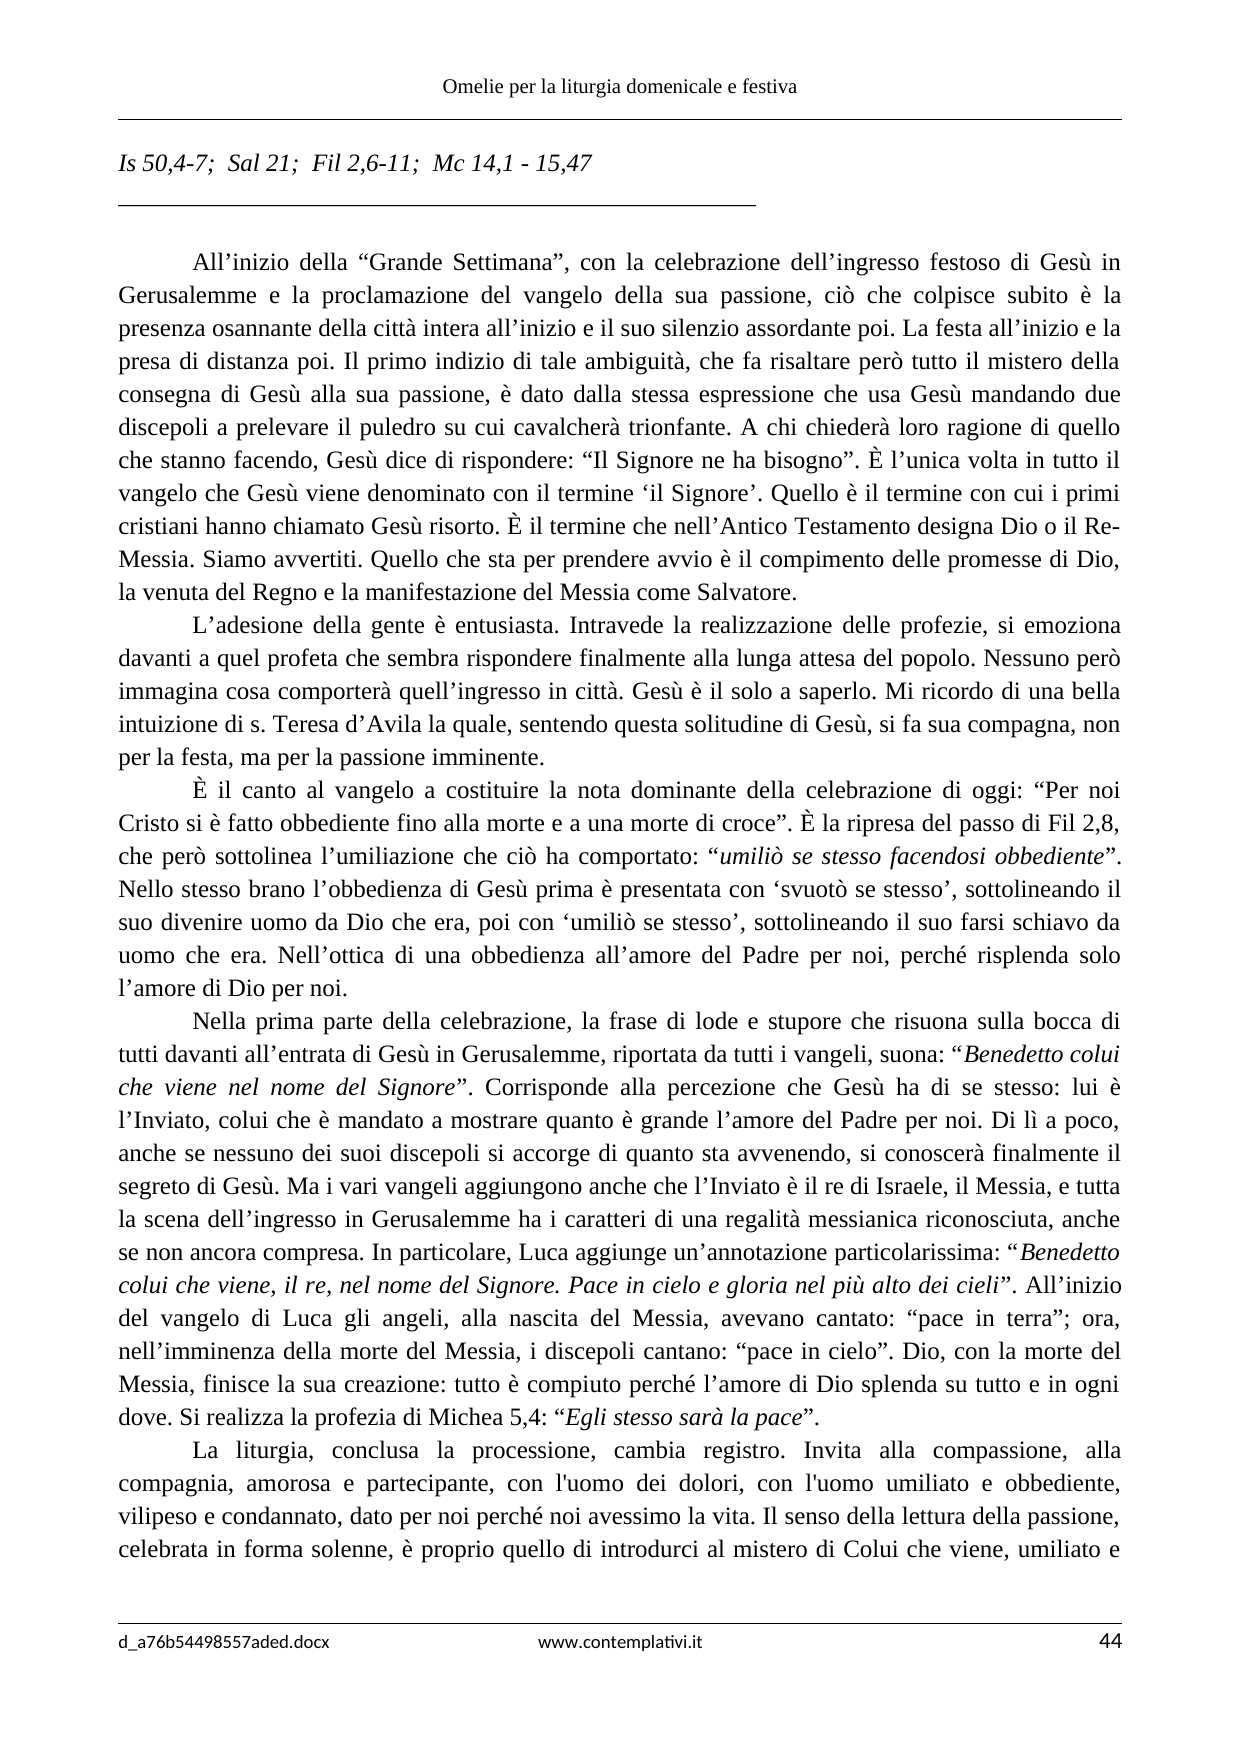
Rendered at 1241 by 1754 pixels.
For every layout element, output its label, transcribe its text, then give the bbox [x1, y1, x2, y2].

text Nella prima parte della celebrazione, la frase di lode e stupore che risuona sulla bocca di tutti davanti all’entrata di Gesù in Gerusalemme, riportata da tutti i vangeli, suona: “Benedetto colui che viene nel nome del Signore”. Corrisponde alla percezione che Gesù ha di se stesso: lui è l’Inviato, colui che è mandato a mostrare quanto è grande l’amore del Padre per noi. Di lì a poco, anche se nessuno dei suoi discepoli si accorge di quanto sta avvenendo, si conoscerà finalmente il segreto di Gesù. Ma i vari vangeli aggiungono anche che l’Inviato è il re di Israele, il Messia, e tutta la scena dell’ingresso in Gerusalemme ha i caratteri di una regalità messianica riconosciuta, anche se non ancora compresa. In particolare, Luca aggiunge un’annotazione particolarissima: “Benedetto colui che viene, il re, nel nome del Signore. Pace in cielo e gloria nel più alto dei cieli”. All’inizio del vangelo di Luca gli angeli, alla nascita del Messia, avevano cantato: “pace in terra”; ora, nell’imminenza della morte del Messia, i discepoli cantano: “pace in cielo”. Dio, con la morte del Messia, finisce la sua creazione: tutto è compiuto perché l’amore di Dio splenda su tutto e in ogni dove. Si realizza la profezia di Michea 5,4: “Egli stesso sarà la pace”. [118, 1006, 1122, 1431]
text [118, 1435, 1122, 1563]
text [118, 181, 1122, 209]
text Is 50,4-7; Sal 21; Fil 2,6-11; Mc 14,1 - 15,47 [118, 148, 1122, 176]
text All’inizio della “Grande Settimana”, con la celebrazione dell’ingresso festoso di Gesù in Gerusalemme e la proclamazione del vangelo della sua passione, ciò che colpisce subito è la presenza osannante della città intera all’inizio e il suo silenzio assordante poi. La festa all’inizio e la presa di distanza poi. Il primo indizio di tale ambiguità, che fa risaltare però tutto il mistero della consegna di Gesù alla sua passione, è dato dalla stessa espressione che usa Gesù mandando due discepoli a prelevare il puledro su cui cavalcherà trionfante. A chi chiederà loro ragione di quello che stanno facendo, Gesù dice di rispondere: “Il Signore ne ha bisogno”. È l’unica volta in tutto il vangelo che Gesù viene denominato con il termine ‘il Signore’. Quello è il termine con cui i primi cristiani hanno chiamato Gesù risorto. È il termine che nell’Antico Testamento designa Dio o il Re-Messia. Siamo avvertiti. Quello che sta per prendere avvio è il compimento delle promesse di Dio, la venuta del Regno e la manifestazione del Messia come Salvatore. [118, 247, 1122, 606]
text È il canto al vangelo a costituire la nota dominante della celebrazione di oggi: “Per noi Cristo si è fatto obbediente fino alla morte e a una morte di croce”. È la ripresa del passo di Fil 2,8, che però sottolinea l’umiliazione che ciò ha comportato: “umiliò se stesso facendosi obbediente”. Nello stesso brano l’obbedienza di Gesù prima è presentata con ‘svuotò se stesso’, sottolineando il suo divenire uomo da Dio che era, poi con ‘umiliò se stesso’, sottolineando il suo farsi schiavo da uomo che era. Nell’ottica di una obbedienza all’amore del Padre per noi, perché risplenda solo l’amore di Dio per noi. [118, 775, 1122, 1002]
text L’adesione della gente è entusiasta. Intravede la realizzazione delle profezie, si emoziona davanti a quel profeta che sembra rispondere finalmente alla lunga attesa del popolo. Nessuno però immagina cosa comporterà quell’ingresso in città. Gesù è il solo a saperlo. Mi ricordo di una bella intuizione di s. Teresa d’Avila la quale, sentendo questa solitudine di Gesù, si fa sua compagna, non per la festa, ma per la passione imminente. [118, 610, 1122, 771]
